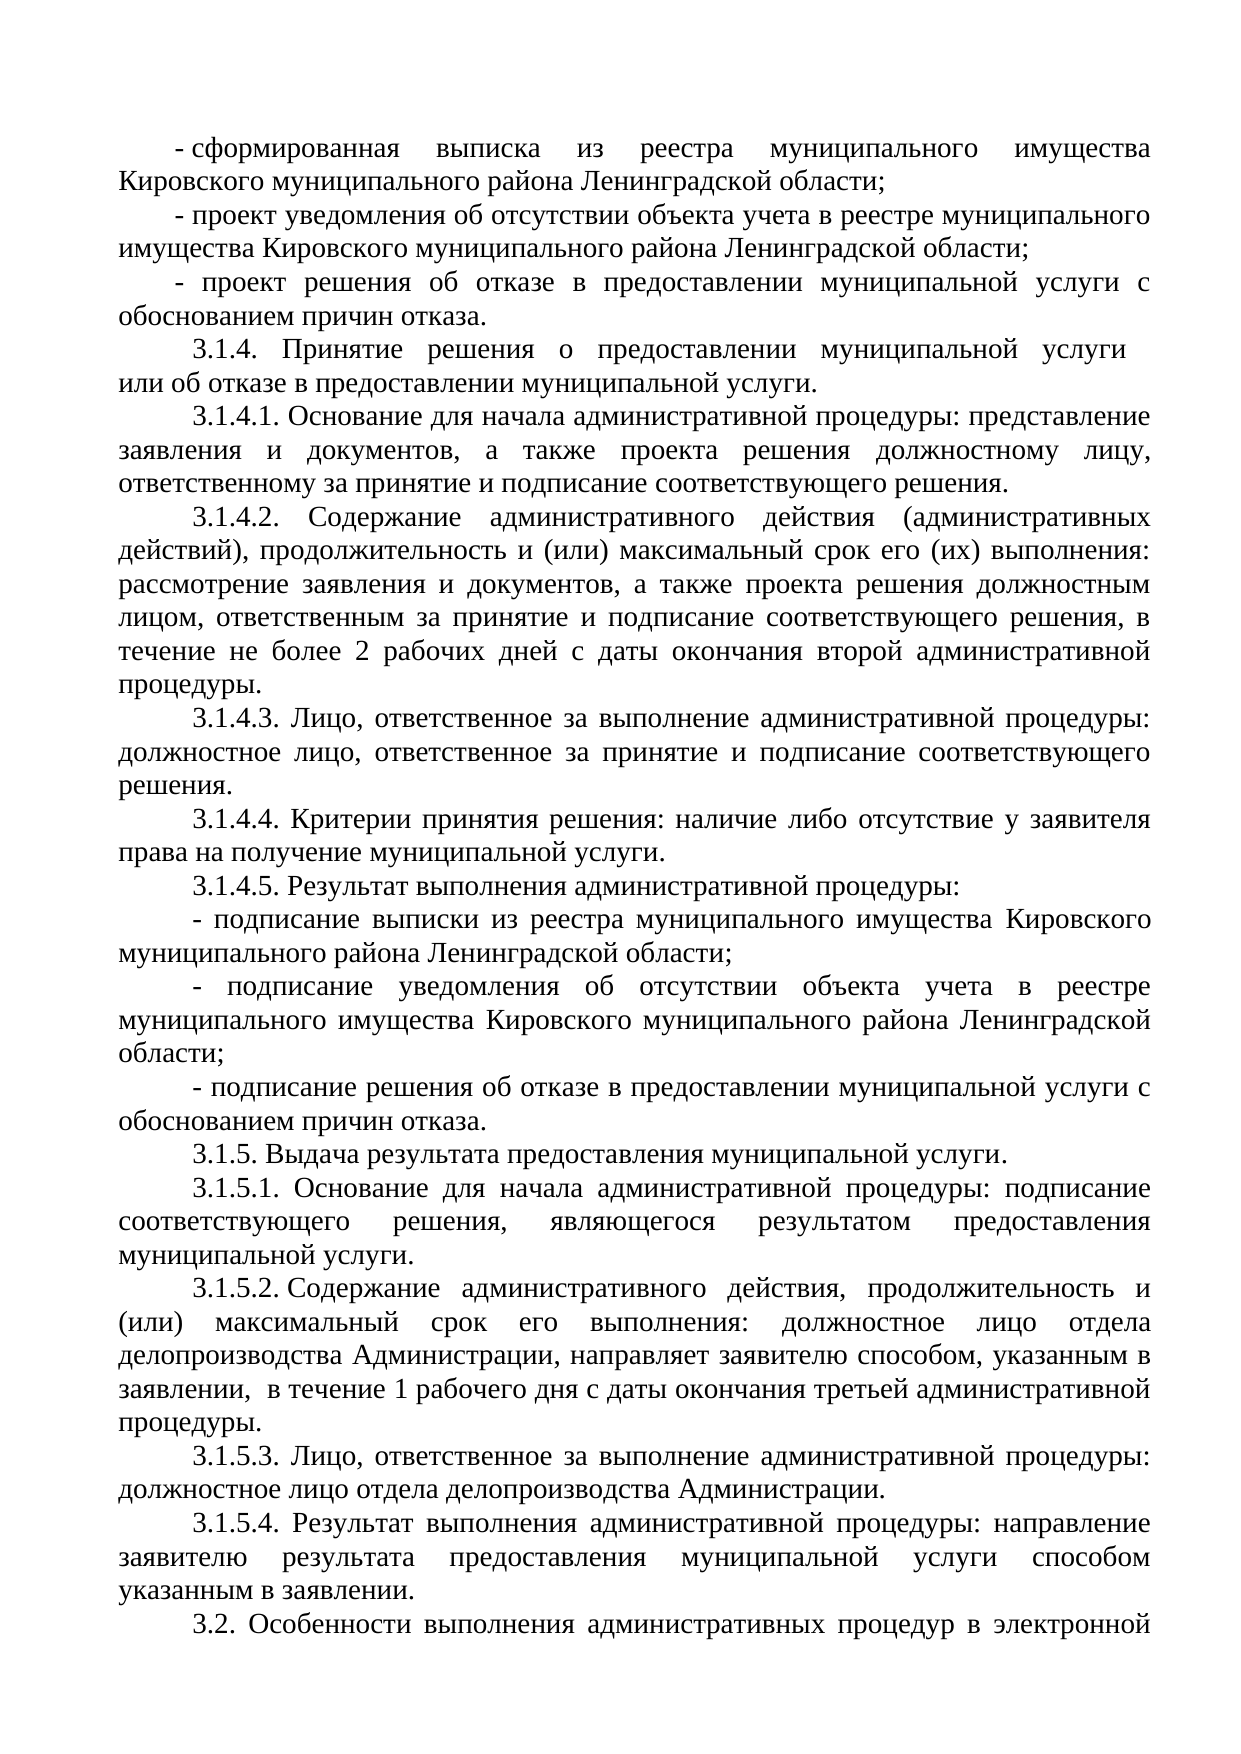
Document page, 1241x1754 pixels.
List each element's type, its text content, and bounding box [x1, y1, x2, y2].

text 3.1.4.4. Критерии принятия решения: наличие либо отсутствие у заявителя права на получение муниципальной услуги. [118, 801, 1152, 868]
text - подписание решения об отказе в предоставлении муниципальной услуги с обоснованием причин отказа. [118, 1069, 1152, 1136]
text 3.1.5.3. Лицо, ответственное за выполнение административной процедуры: должностное лицо отдела делопроизводства Администрации. [118, 1438, 1152, 1505]
text 3.1.4.3. Лицо, ответственное за выполнение административной процедуры: должностное лицо, ответственное за принятие и подписание соответствующего решения. [118, 700, 1152, 801]
text - проект уведомления об отсутствии объекта учета в реестре муниципального имущества Кировского муниципального района Ленинградской области; [118, 197, 1152, 264]
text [118, 1606, 1152, 1639]
text 3.1.5.4. Результат выполнения административной процедуры: направление заявителю результата предоставления муниципальной услуги способом указанным в заявлении. [118, 1505, 1152, 1606]
text 3.1.4. Принятие решения о предоставлении муниципальной услуги или об отказе в предоставлении муниципальной услуги. [118, 331, 1152, 398]
text 3.1.4.2. Содержание административного действия (административных действий), продолжительность и (или) максимальный срок его (их) выполнения: рассмотрение заявления и документов, а также проекта решения должностным лицом, ответственным за принятие и подписание соответствующего решения, в течение не более 2 рабочих дней с даты окончания второй административной процедуры. [118, 499, 1152, 700]
text 3.1.5.1. Основание для начала административной процедуры: подписание соответствующего решения, являющегося результатом предоставления муниципальной услуги. [118, 1170, 1152, 1270]
text - подписание выписки из реестра муниципального имущества Кировского муниципального района Ленинградской области; [118, 901, 1152, 968]
text 3.1.4.5. Результат выполнения административной процедуры: [118, 868, 1152, 901]
text - подписание уведомления об отсутствии объекта учета в реестре муниципального имущества Кировского муниципального района Ленинградской области; [118, 968, 1152, 1069]
text 3.1.5.2. Содержание административного действия, продолжительность и (или) максимальный срок его выполнения: должностное лицо отдела делопроизводства Администрации, направляет заявителю способом, указанным в заявлении, в течение 1 рабочего дня с даты окончания третьей административной процедуры. [118, 1270, 1152, 1438]
text 3.1.5. Выдача результата предоставления муниципальной услуги. [118, 1136, 1152, 1170]
text - сформированная выписка из реестра муниципального имущества Кировского муниципального района Ленинградской области; [118, 130, 1152, 197]
text 3.1.4.1. Основание для начала административной процедуры: представление заявления и документов, а также проекта решения должностному лицу, ответственному за принятие и подписание соответствующего решения. [118, 398, 1152, 499]
text - проект решения об отказе в предоставлении муниципальной услуги с обоснованием причин отказа. [118, 264, 1152, 331]
